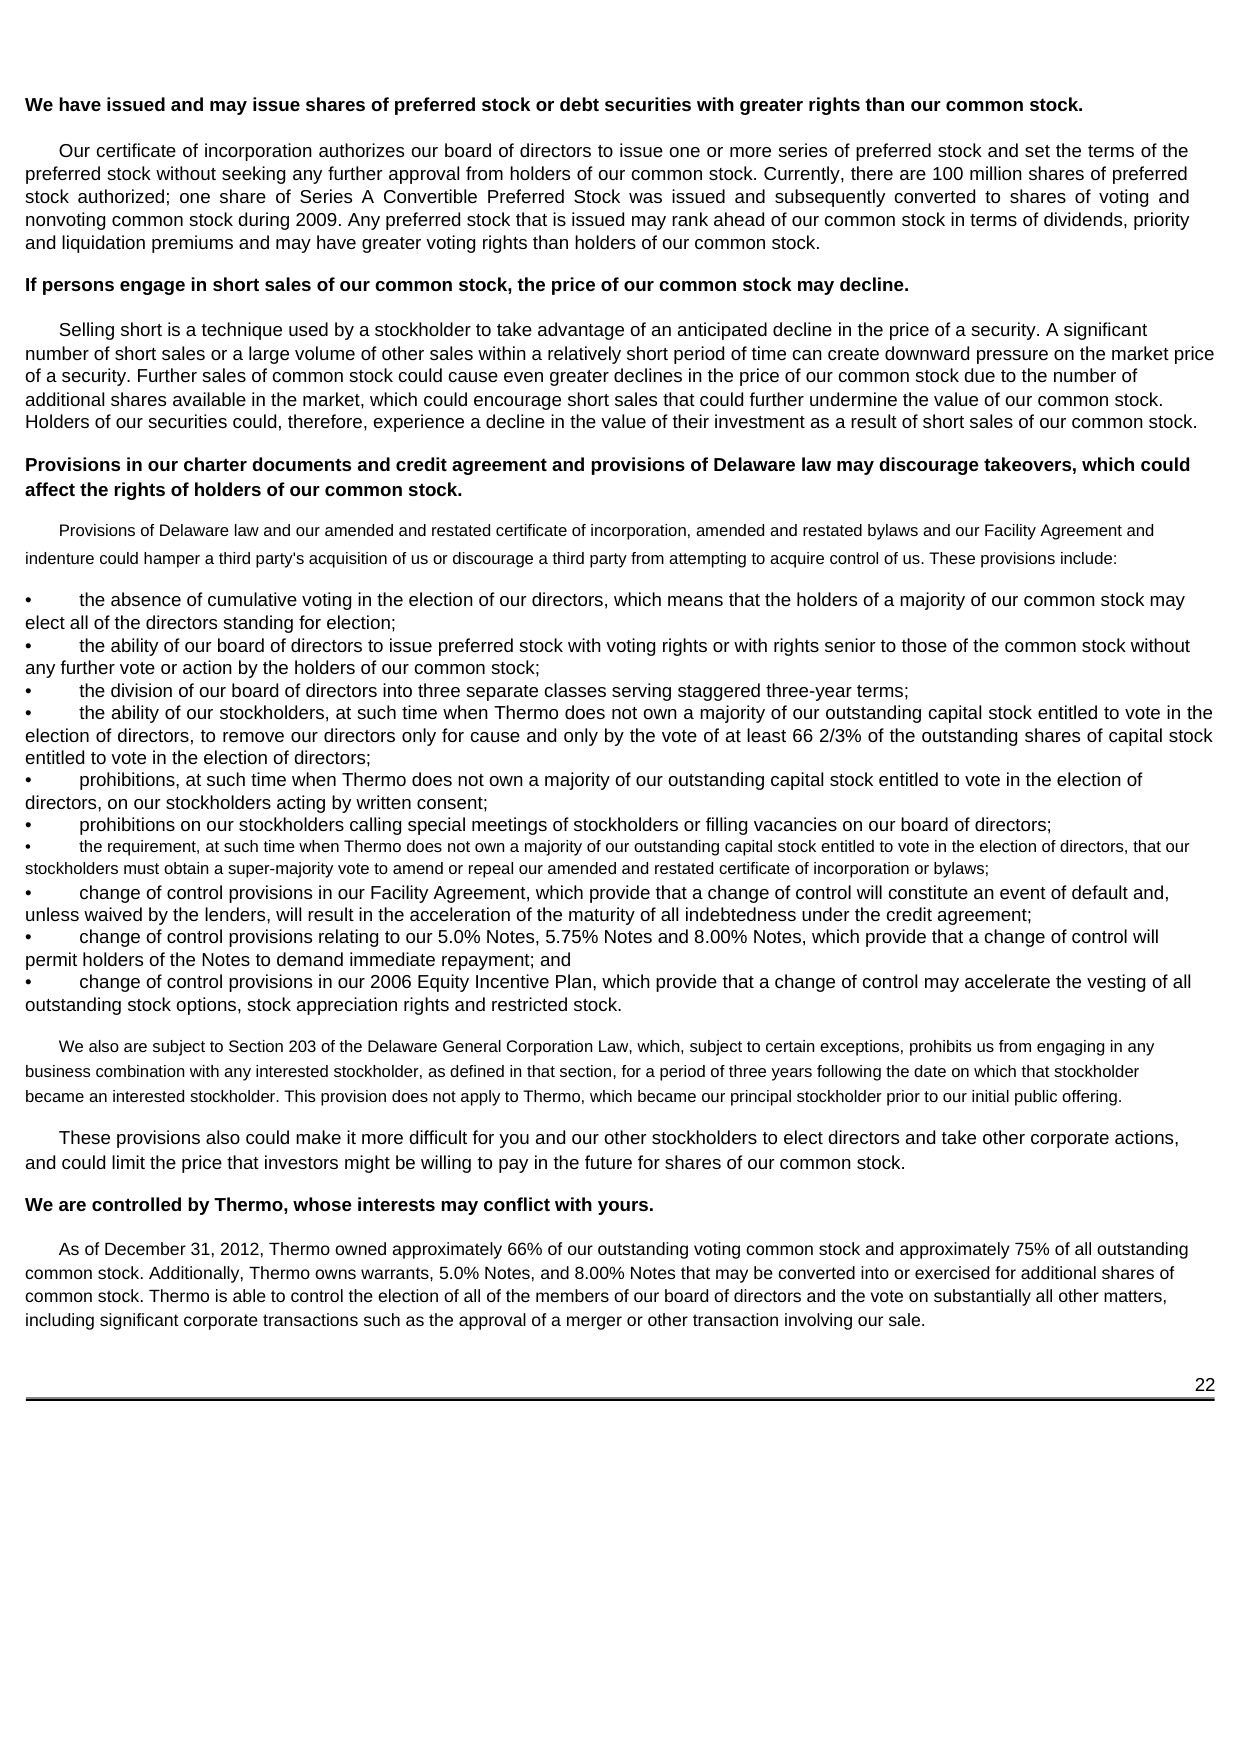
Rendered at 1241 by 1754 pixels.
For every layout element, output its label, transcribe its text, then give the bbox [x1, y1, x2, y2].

list change of control provisions in our 2006 Equity Incentive Plan, which provide that a change of control may accelerate the vesting of all outstanding stock options, stock appreciation rights and restricted stock. [25, 971, 1215, 1016]
text We have issued and may issue shares of preferred stock or debt securities with greater rights than our common stock. [25, 94, 1215, 116]
list the ability of our board of directors to issue preferred stock with voting rights or with rights senior to those of the common stock without any further vote or action by the holders of our common stock; [25, 635, 1215, 679]
text These provisions also could make it more difficult for you and our other stockholders to elect directors and take other corporate actions, and could limit the price that investors might be willing to pay in the future for shares of our common stock. [25, 1127, 1199, 1173]
picture [25, 1397, 1215, 1401]
text 22 [25, 1374, 1215, 1396]
text We also are subject to Section 203 of the Delaware General Corporation Law, which, subject to certain exceptions, prohibits us from engaging in any business combination with any interested stockholder, as defined in that section, for a period of three years following the date on which that stockholder became an interested stockholder. This provision does not apply to Thermo, which became our principal stockholder prior to our initial public offering. [25, 1037, 1180, 1106]
text If persons engage in short sales of our common stock, the price of our common stock may decline. [25, 274, 1215, 295]
list the requirement, at such time when Thermo does not own a majority of our outstanding capital stock entitled to vote in the election of directors, that our stockholders must obtain a super-majority vote to amend or repeal our amended and restated certificate of incorporation or bylaws; [25, 837, 1215, 878]
list prohibitions on our stockholders calling special meetings of stockholders or filling vacancies on our board of directors; [25, 814, 1215, 836]
list the division of our board of directors into three separate classes serving staggered three-year terms; [25, 679, 1215, 701]
text As of December 31, 2012, Thermo owned approximately 66% of our outstanding voting common stock and approximately 75% of all outstanding common stock. Additionally, Thermo owns warrants, 5.0% Notes, and 8.00% Notes that may be converted into or exercised for additional shares of common stock. Thermo is able to control the election of all of the members of our board of directors and the vote on substantially all other matters, including significant corporate transactions such as the approval of a merger or other transaction involving our sale. [25, 1239, 1205, 1330]
list change of control provisions in our Facility Agreement, which provide that a change of control will constitute an event of default and, unless waived by the lenders, will result in the acceleration of the maturity of all indebtedness under the credit agreement; [25, 881, 1215, 925]
list the absence of cumulative voting in the election of our directors, which means that the holders of a majority of our common stock may elect all of the directors standing for election; [25, 588, 1215, 633]
text Our certificate of incorporation authorizes our board of directors to issue one or more series of preferred stock and set the terms of the preferred stock without seeking any further approval from holders of our common stock. Currently, there are 100 million shares of preferred stock authorized; one share of Series A Convertible Preferred Stock was issued and subsequently converted to shares of voting and nonvoting common stock during 2009. Any preferred stock that is issued may rank ahead of our common stock in terms of dividends, priority and liquidation premiums and may have greater voting rights than holders of our common stock. [25, 139, 1190, 253]
list change of control provisions relating to our 5.0% Notes, 5.75% Notes and 8.00% Notes, which provide that a change of control will permit holders of the Notes to demand immediate repayment; and [25, 926, 1215, 970]
list prohibitions, at such time when Thermo does not own a majority of our outstanding capital stock entitled to vote in the election of directors, on our stockholders acting by written consent; [25, 769, 1215, 813]
list the ability of our stockholders, at such time when Thermo does not own a majority of our outstanding capital stock entitled to vote in the election of directors, to remove our directors only for cause and only by the vote of at least 66 2/3% of the outstanding shares of capital stock entitled to vote in the election of directors; [25, 702, 1215, 768]
text We are controlled by Thermo, whose interests may conflict with yours. [25, 1193, 1215, 1215]
text Provisions in our charter documents and credit agreement and provisions of Delaware law may discourage takeovers, which could affect the rights of holders of our common stock. [25, 453, 1197, 500]
text Provisions of Delaware law and our amended and restated certificate of incorporation, amended and restated bylaws and our Facility Agreement and indenture could hamper a third party's acquisition of us or discourage a third party from attempting to acquire control of us. These provisions include: [25, 521, 1176, 568]
text Selling short is a technique used by a stockholder to take advantage of an anticipated decline in the price of a security. A significant number of short sales or a large volume of other sales within a relatively short period of time can create downward pressure on the market price of a security. Further sales of common stock could cause even greater declines in the price of our common stock due to the number of additional shares available in the market, which could encourage short sales that could further undermine the value of our common stock. Holders of our securities could, therefore, experience a decline in the value of their investment as a result of short sales of our common stock. [25, 319, 1215, 433]
